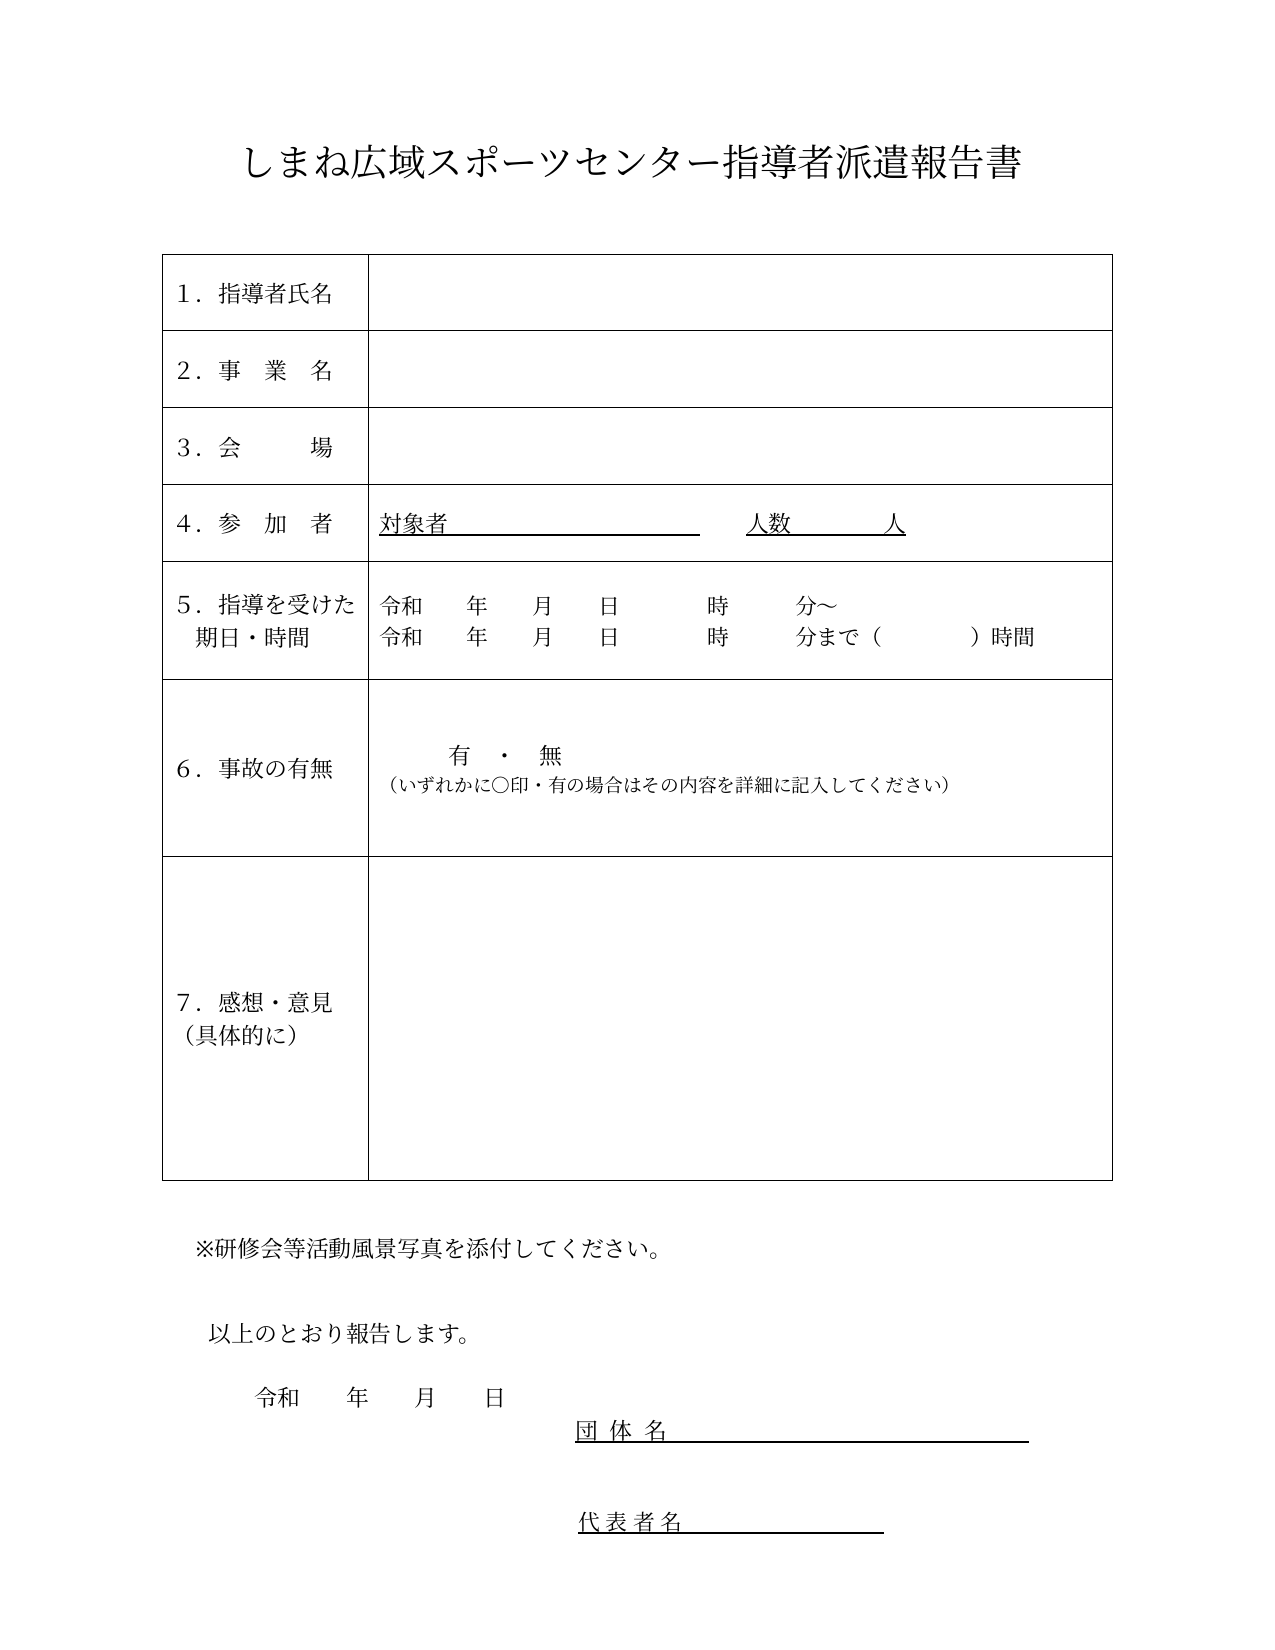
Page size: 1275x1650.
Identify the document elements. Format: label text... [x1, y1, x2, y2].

text ※研修会等活動風景写真を添付してください。 [195, 1232, 1098, 1265]
table_cell [369, 408, 1112, 484]
table_cell ２．事 業 名 [163, 331, 368, 407]
table_cell 有 ・ 無 （いずれかに○印・有の場合はその内容を詳細に記入してください） [369, 680, 1112, 856]
table_cell [369, 857, 1112, 1179]
table_cell 令和 年 月 日 時 分～ 令和 年 月 日 時 分まで（ ）時間 [369, 562, 1112, 679]
table_cell ５．指導を受けた 期日・時間 [163, 562, 368, 679]
table_header １．指導者氏名 [163, 255, 368, 330]
table_cell ３．会 場 [163, 408, 368, 484]
text 代 表 者 名 [162, 1505, 1098, 1537]
table_cell ４．参 加 者 [163, 485, 368, 561]
text しまね広域スポーツセンター指導者派遣報告書 [162, 133, 1098, 187]
table_cell [369, 331, 1112, 407]
table_cell ７．感想・意見 （具体的に） [163, 857, 368, 1179]
text 団 体 名 [162, 1413, 1098, 1446]
text 令和 年 月 日 [162, 1380, 1098, 1413]
text 以上のとおり報告します。 [162, 1316, 1098, 1349]
table_cell ６．事故の有無 [163, 680, 368, 856]
table_header [369, 255, 1112, 330]
table_cell 対象者 人数 人 [369, 485, 1112, 561]
